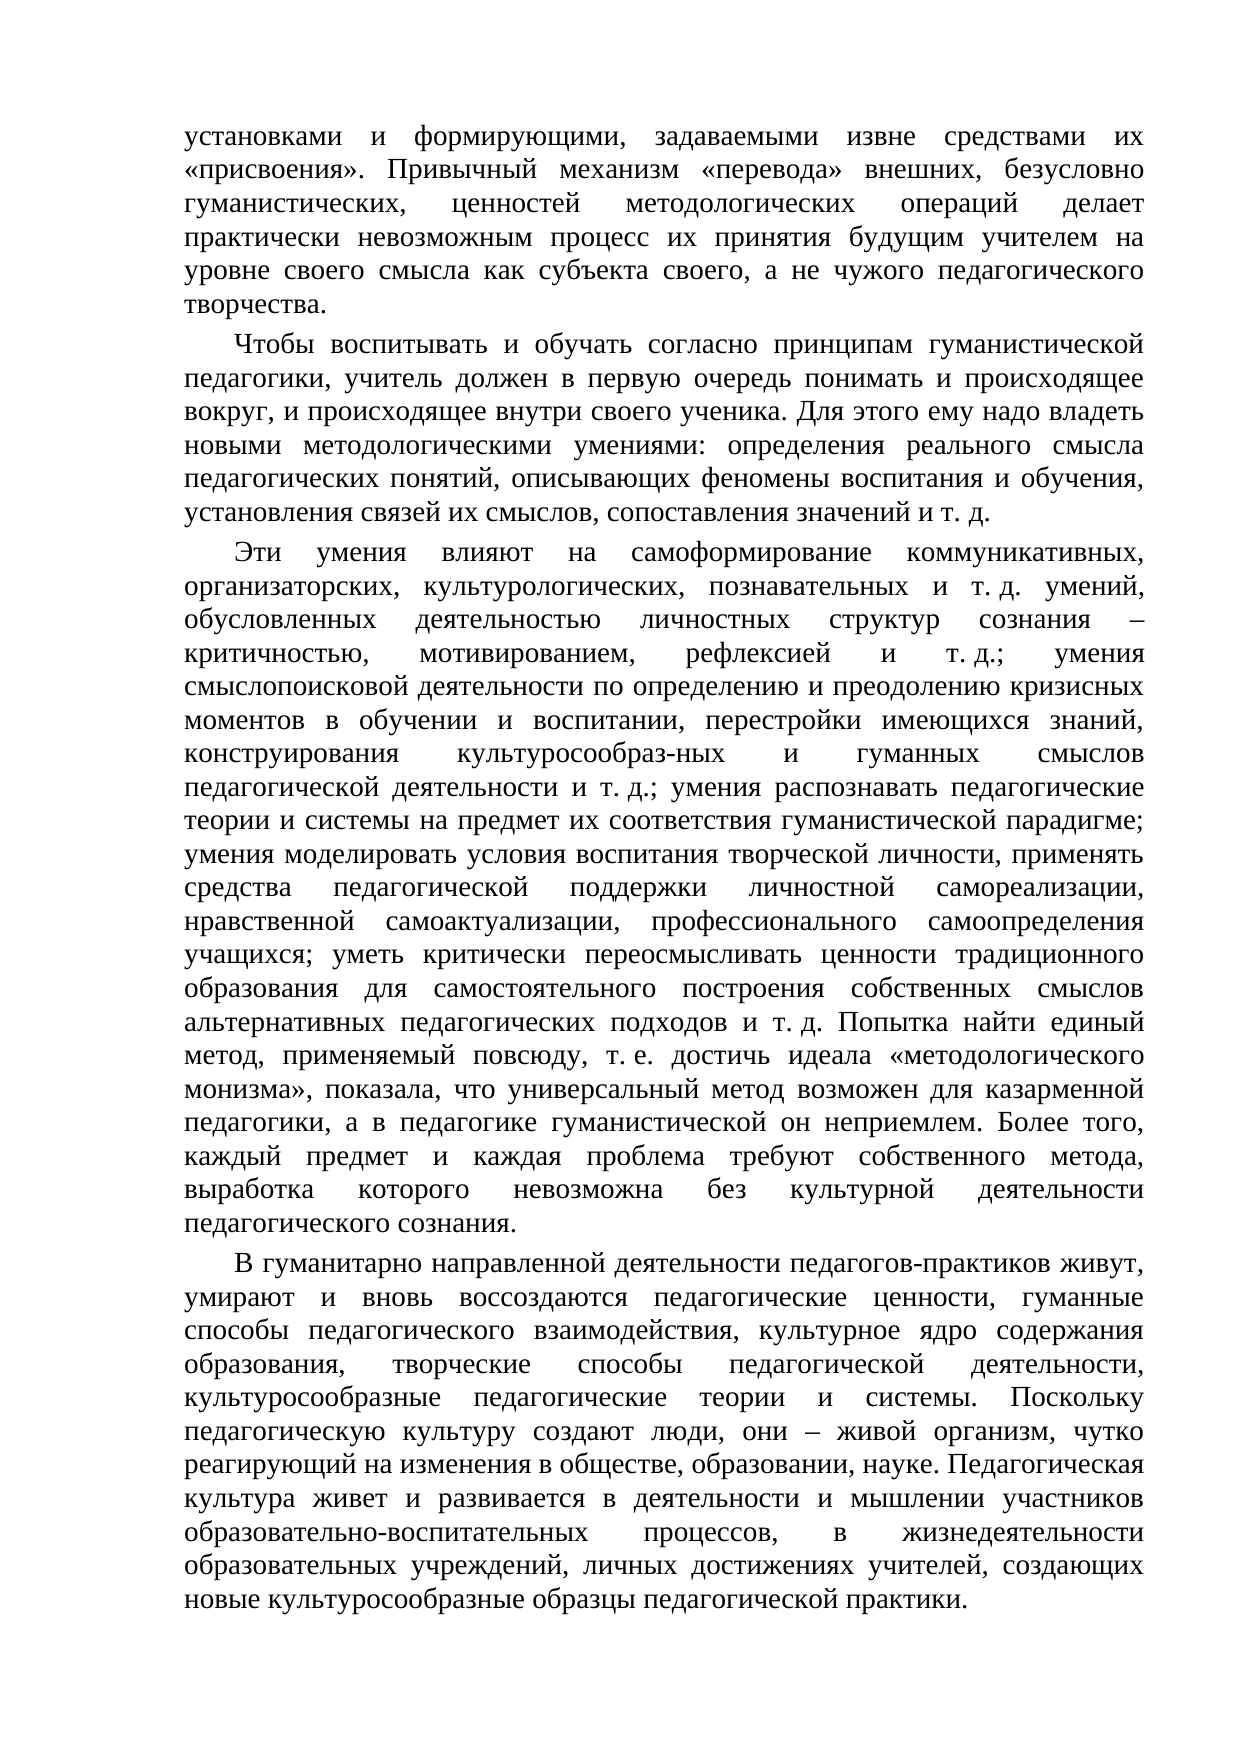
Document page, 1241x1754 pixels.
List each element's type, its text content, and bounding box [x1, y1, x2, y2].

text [184, 118, 1145, 319]
text В гуманитарно направленной деятельности педагогов-практиков живут, умирают и вновь воссоздаются педагогические ценности, гуманные способы педагогического взаимодействия, культурное ядро содержания образования, творческие способы педагогической деятельности, культуросообразные педагогические теории и системы. Поскольку педагогическую культуру создают люди, они – живой организм, чутко реагирующий на изменения в обществе, образовании, науке. Педагогическая культура живет и развивается в деятельности и мышлении участников образовательно-воспитательных процессов, в жизнедеятельности образовательных учреждений, личных достижениях учителей, создающих новые культуросообразные образцы педагогической практики. [184, 1245, 1145, 1614]
text Эти умения влияют на самоформирование коммуникативных, организаторских, культурологических, познавательных и т. д. умений, обусловленных деятельностью личностных структур сознания – критичностью, мотивированием, рефлексией и т. д.; умения смыслопоисковой деятельности по определению и преодолению кризисных моментов в обучении и воспитании, перестройки имеющихся знаний, конструирования культуросообраз-ных и гуманных смыслов педагогической деятельности и т. д.; умения распознавать педагогические теории и системы на предмет их соответствия гуманистической парадигме; умения моделировать условия воспитания творческой личности, применять средства педагогической поддержки личностной самореализации, нравственной самоактуализации, профессионального самоопределения учащихся; уметь критически переосмысливать ценности традиционного образования для самостоятельного построения собственных смыслов альтернативных педагогических подходов и т. д. Попытка найти единый метод, применяемый повсюду, т. е. достичь идеала «методологического монизма», показала, что универсальный метод возможен для казарменной педагогики, а в педагогике гуманистической он неприемлем. Более того, каждый предмет и каждая проблема требуют собственного метода, выработка которого невозможна без культурной деятельности педагогического сознания. [184, 534, 1145, 1238]
text Чтобы воспитывать и обучать согласно принципам гуманистической педагогики, учитель должен в первую очередь понимать и происходящее вокруг, и происходящее внутри своего ученика. Для этого ему надо владеть новыми методологическими умениями: определения реального смысла педагогических понятий, описывающих феномены воспитания и обучения, установления связей их смыслов, сопоставления значений и т. д. [184, 326, 1145, 527]
